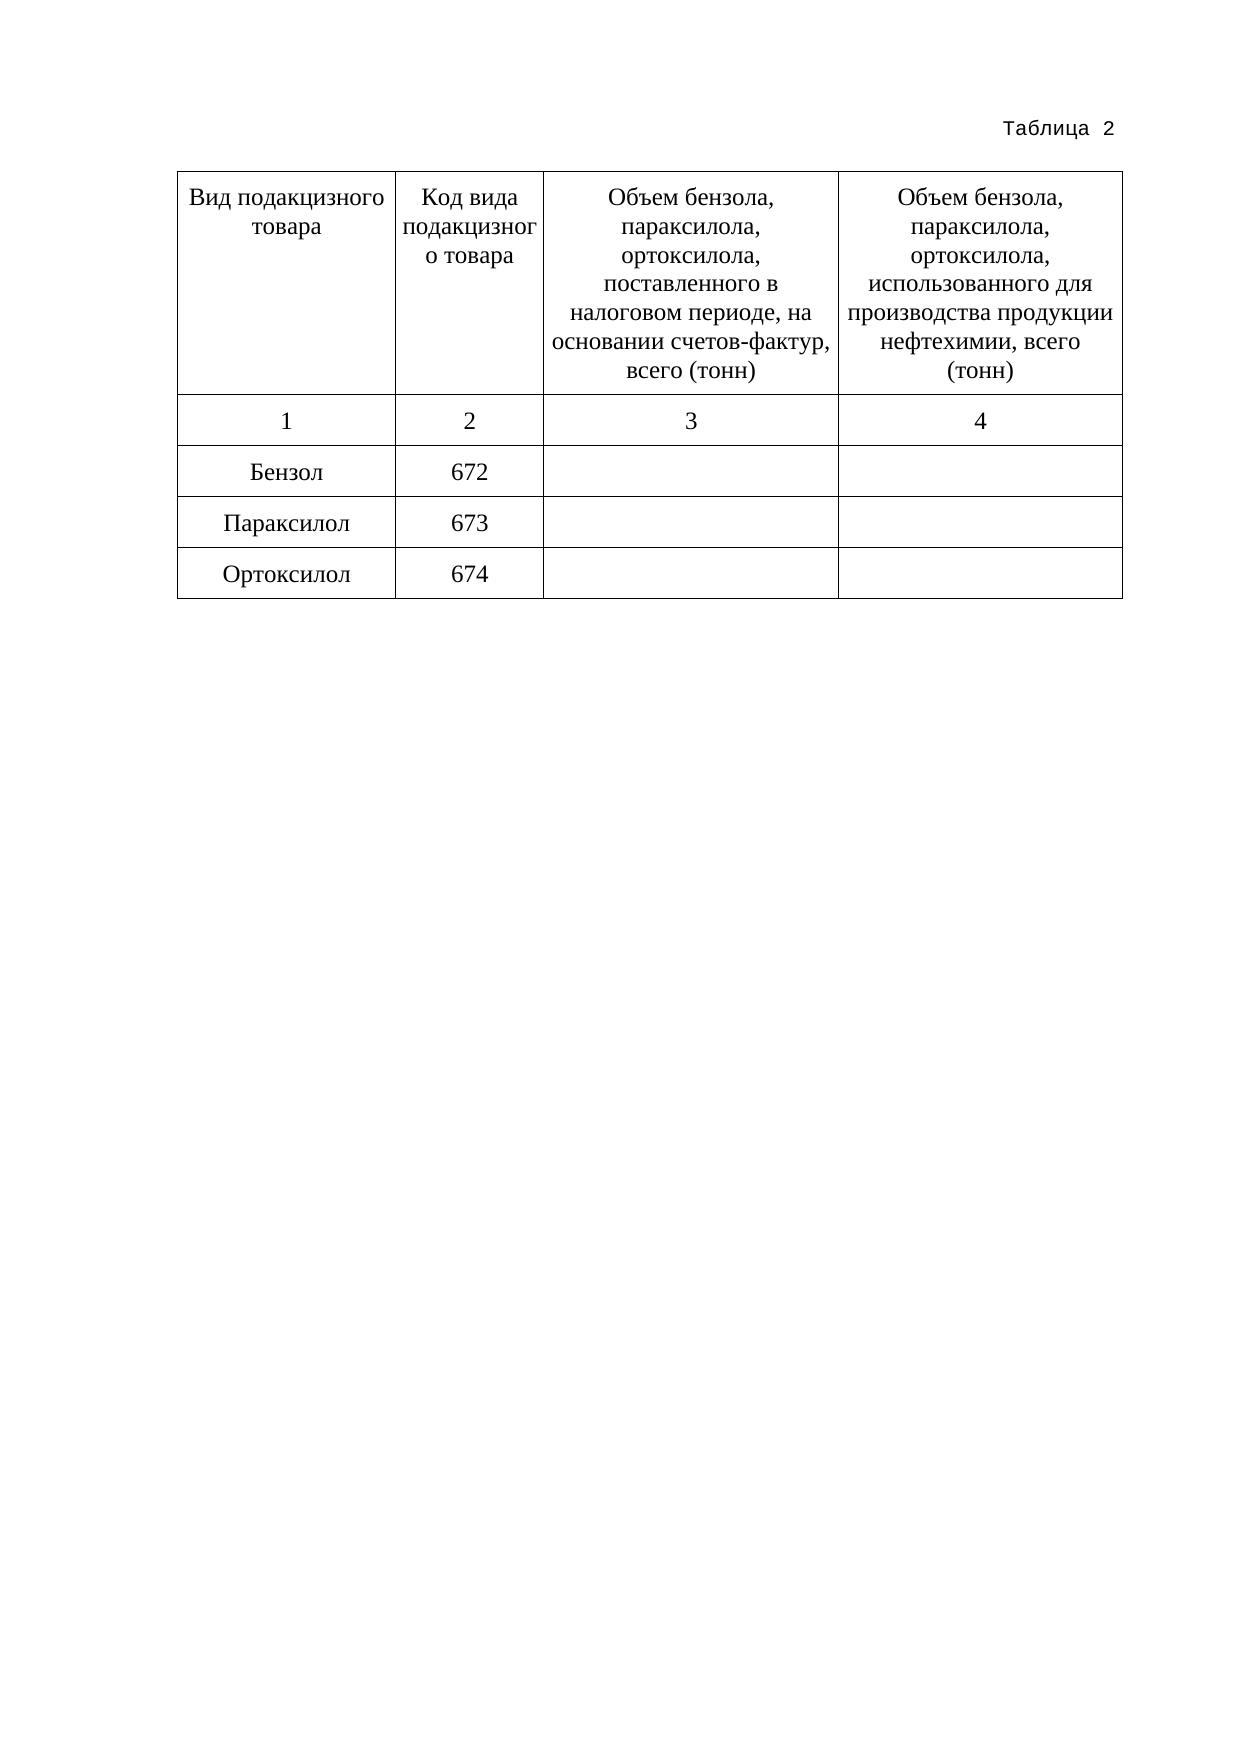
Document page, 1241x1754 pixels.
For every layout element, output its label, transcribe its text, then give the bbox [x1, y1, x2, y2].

table_cell 672 [396, 446, 543, 496]
table_cell [839, 497, 1122, 547]
table_cell 1 [178, 395, 395, 445]
table_header Код вида подакцизного товара [396, 172, 543, 394]
table_cell Бензол [178, 446, 395, 496]
table_cell [839, 446, 1122, 496]
table_cell [544, 497, 838, 547]
table_cell 673 [396, 497, 543, 547]
table_header Вид подакцизного товара [178, 172, 395, 394]
table_cell 4 [839, 395, 1122, 445]
table_cell Параксилол [178, 497, 395, 547]
table_header Объем бензола, параксилола, ортоксилола, поставленного в налоговом периоде, на основании счетов-фактур, всего (тонн) [544, 172, 838, 394]
table_cell 3 [544, 395, 838, 445]
table_cell 2 [396, 395, 543, 445]
table_cell [544, 446, 838, 496]
table_cell 674 [396, 548, 543, 598]
text Таблица 2 [177, 118, 1152, 142]
table_cell Ортоксилол [178, 548, 395, 598]
table_cell [544, 548, 838, 598]
table_cell [839, 548, 1122, 598]
table_header Объем бензола, параксилола, ортоксилола, использованного для производства продукции нефтехимии, всего (тонн) [839, 172, 1122, 394]
